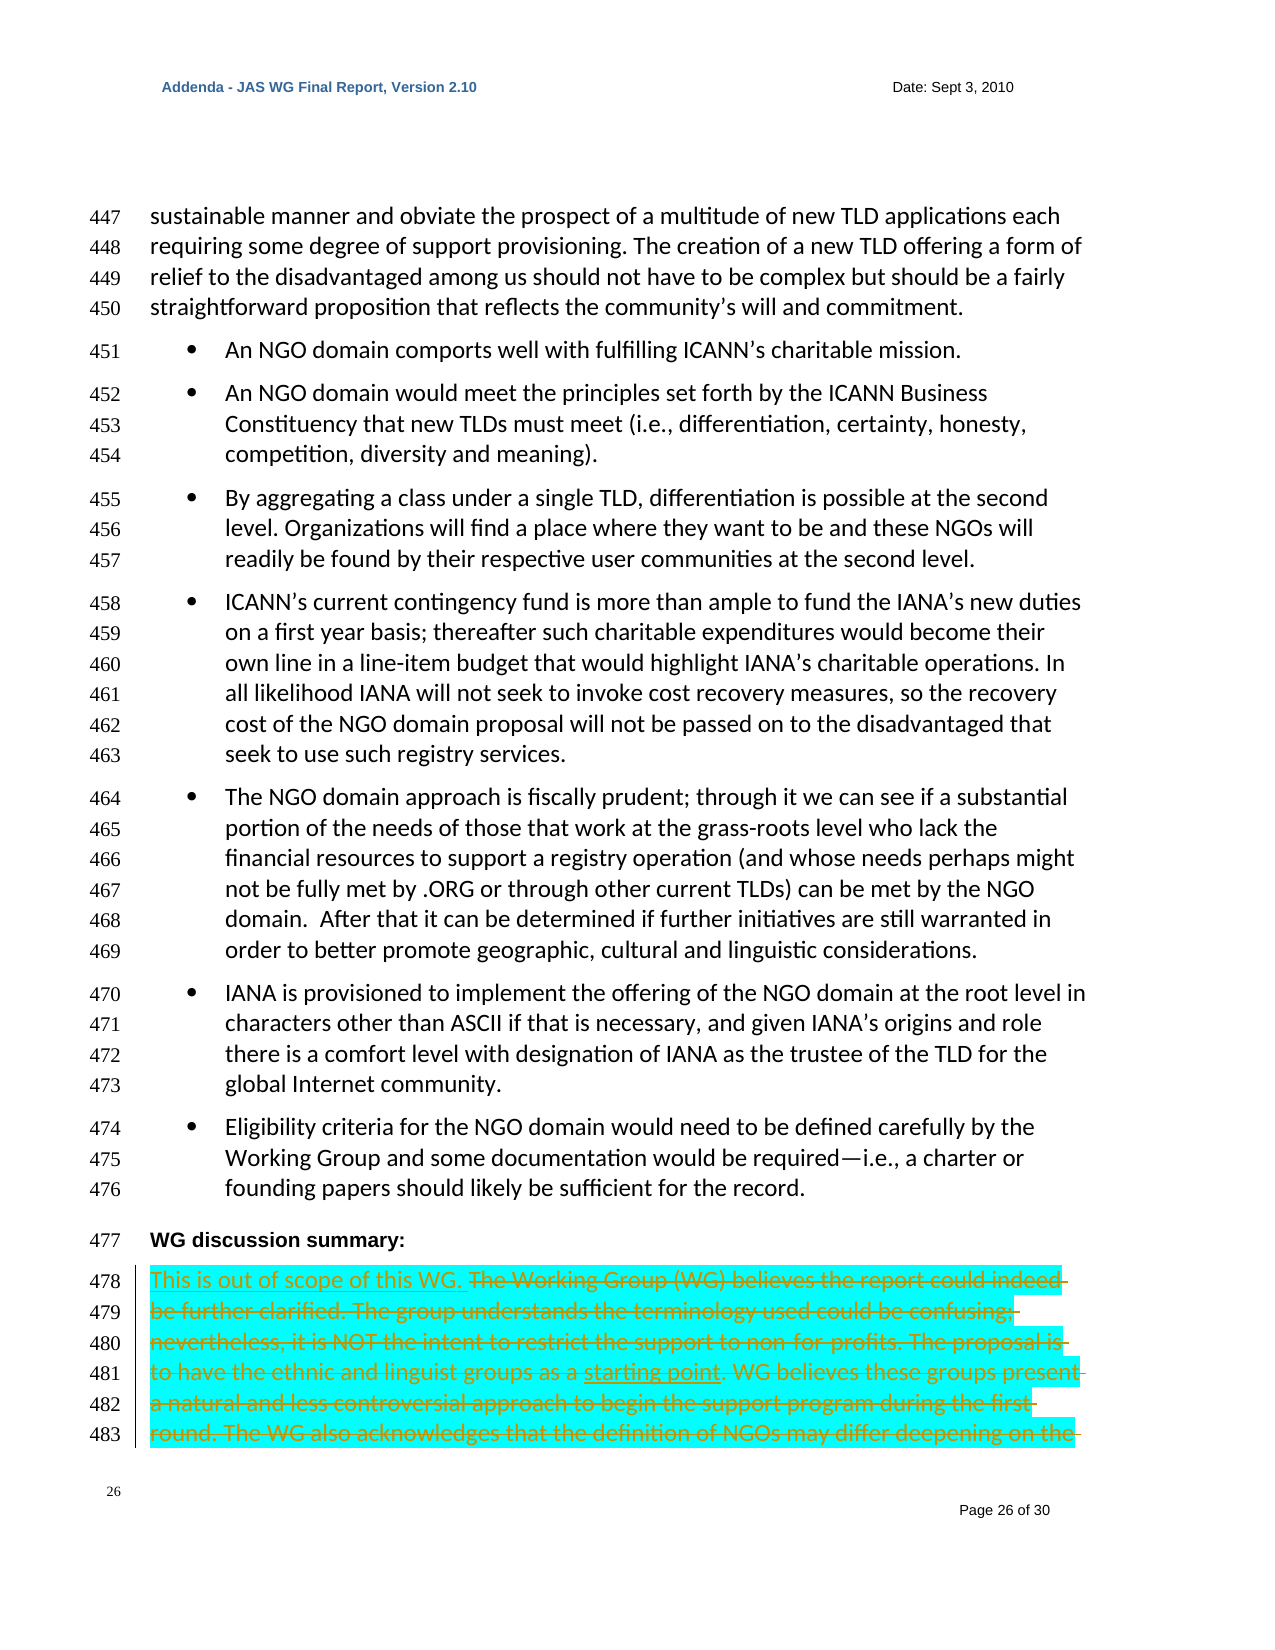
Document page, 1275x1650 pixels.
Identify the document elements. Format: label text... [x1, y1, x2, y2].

list An NGO domain would meet the principles set forth by the ICANN Business Constituency that new TLDs must meet (i.e., differentiation, certainty, honesty, competition, diversity and meaning). [187, 378, 1087, 469]
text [150, 200, 1087, 322]
list By aggregating a class under a single TLD, differentiation is possible at the second level. Organizations will find a place where they want to be and these NGOs will readily be found by their respective user communities at the second level. [187, 482, 1087, 573]
list IANA is provisioned to implement the offering of the NGO domain at the root level in characters other than ASCII if that is necessary, and given IANA’s origins and role there is a comfort level with designation of IANA as the trustee of the TLD for the global Internet community. [187, 977, 1087, 1099]
list The NGO domain approach is fiscally prudent; through it we can see if a substantial portion of the needs of those that work at the grass-roots level who lack the financial resources to support a registry operation (and whose needs perhaps might not be fully met by .ORG or through other current TLDs) can be met by the NGO domain. After that it can be determined if further initiatives are still warranted in order to better promote geographic, cultural and linguistic considerations. [187, 781, 1087, 964]
list ICANN’s current contingency fund is more than ample to fund the IANA’s new duties on a first year basis; thereafter such charitable expenditures would become their own line in a line-item budget that would highlight IANA’s charitable operations. In all likelihood IANA will not seek to invoke cost recovery measures, so the recovery cost of the NGO domain proposal will not be passed on to the disadvantaged that seek to use such registry services. [187, 586, 1087, 769]
list Eligibility criteria for the NGO domain would need to be defined carefully by the Working Group and some documentation would be required—i.e., a charter or founding papers should likely be sufficient for the record. [187, 1112, 1087, 1203]
subtitle WG discussion summary: [150, 1228, 1087, 1252]
list An NGO domain comports well with fulfilling ICANN’s charitable mission. [187, 334, 1087, 365]
